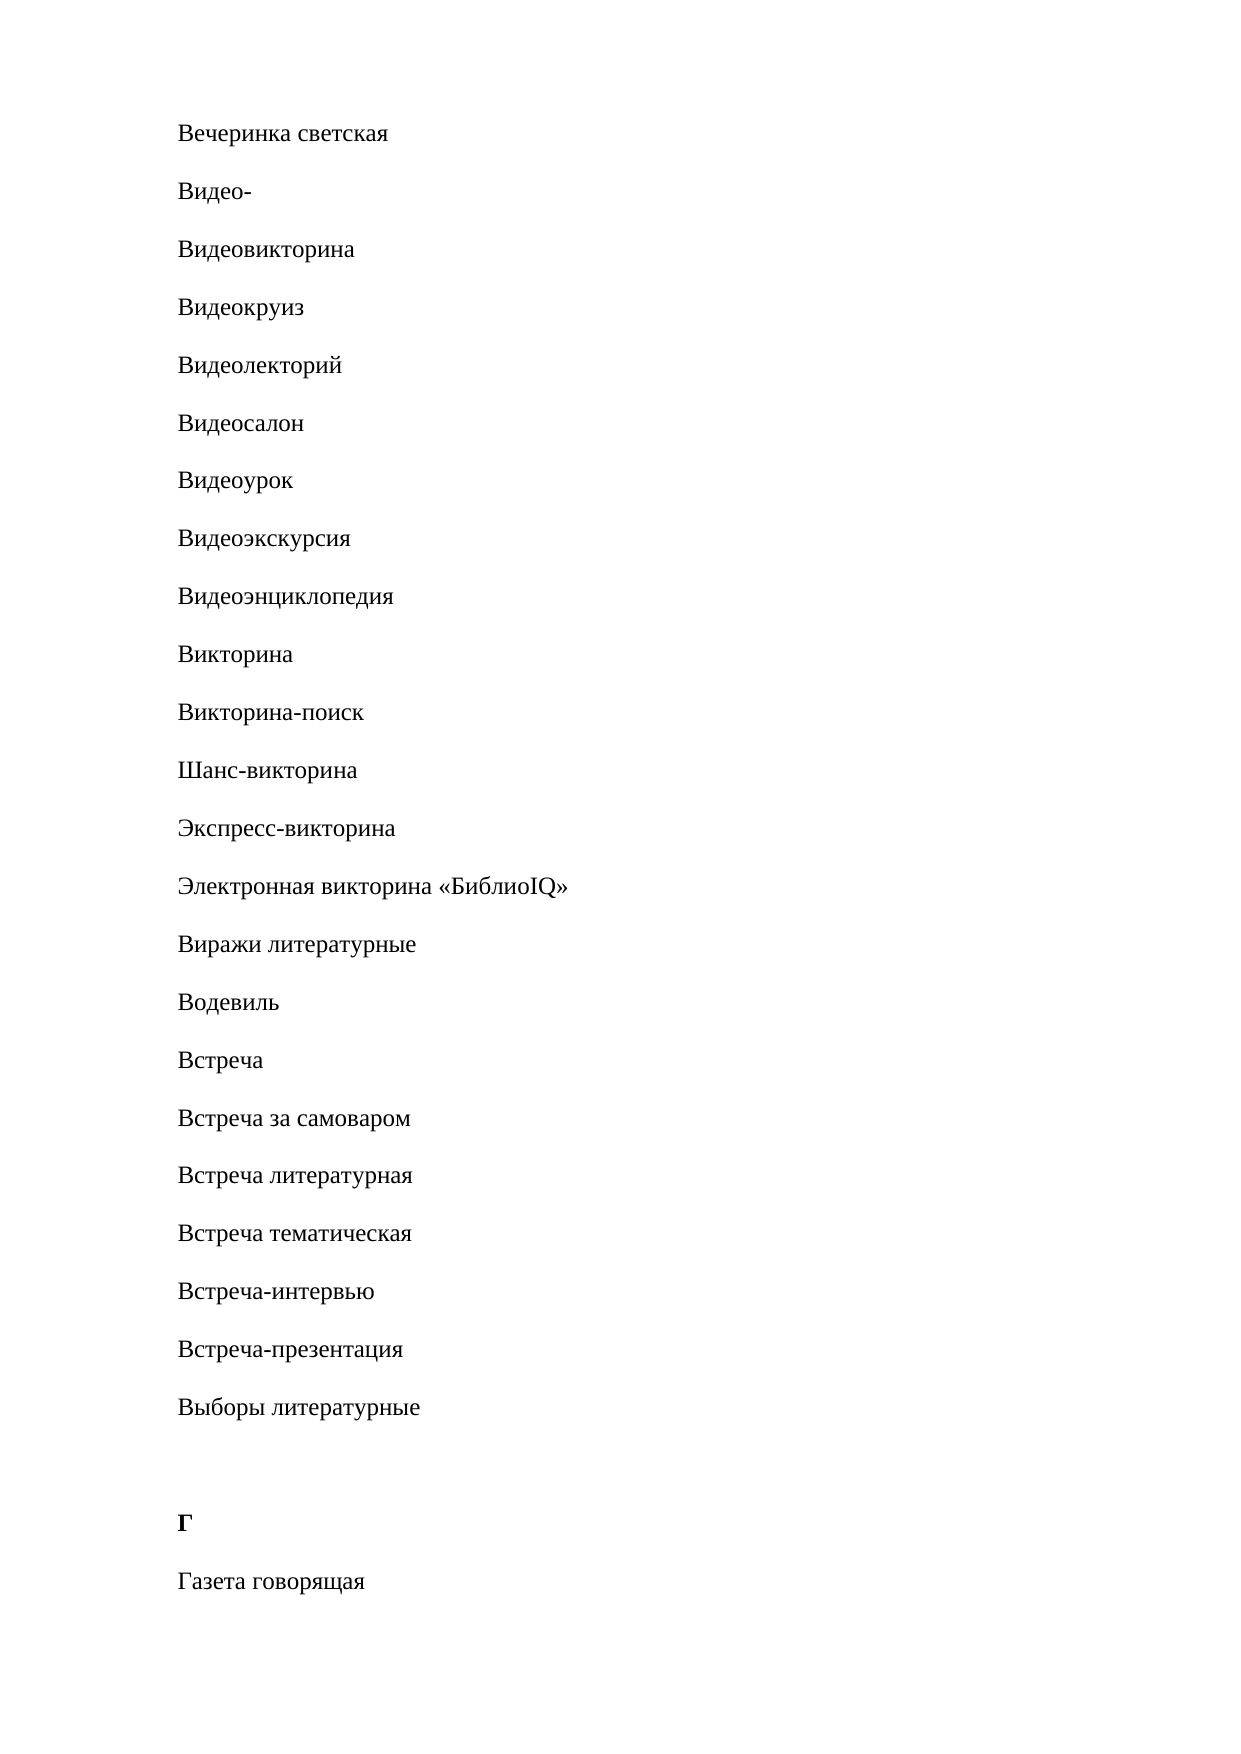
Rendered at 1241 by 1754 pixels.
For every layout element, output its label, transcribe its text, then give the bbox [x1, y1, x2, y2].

text Встреча тематическая [177, 1218, 1152, 1247]
text Водевиль [177, 987, 1152, 1016]
text Шанс-викторина [177, 755, 1152, 784]
text Видеовикторина [177, 234, 1152, 263]
text Видеоэкскурсия [177, 523, 1152, 552]
text Электронная викторина «БиблиоIQ» [177, 871, 1152, 900]
text Встреча [177, 1045, 1152, 1073]
text Викторина [177, 639, 1152, 668]
text Видеокруиз [177, 292, 1152, 321]
text Видеолекторий [177, 350, 1152, 378]
text Вечеринка светская [177, 118, 1152, 147]
text Викторина-поиск [177, 697, 1152, 726]
text Выборы литературные [177, 1392, 1152, 1421]
text Встреча за самоваром [177, 1103, 1152, 1131]
text Видео- [177, 176, 1152, 205]
text Экспресс-викторина [177, 813, 1152, 842]
text Газета говорящая [177, 1566, 1152, 1595]
text Видеосалон [177, 408, 1152, 436]
text Встреча-интервью [177, 1276, 1152, 1305]
text Встреча литературная [177, 1161, 1152, 1189]
text Виражи литературные [177, 929, 1152, 958]
text Встреча-презентация [177, 1334, 1152, 1363]
text Видеоурок [177, 466, 1152, 494]
text Г [177, 1508, 1152, 1537]
text Видеоэнциклопедия [177, 581, 1152, 610]
